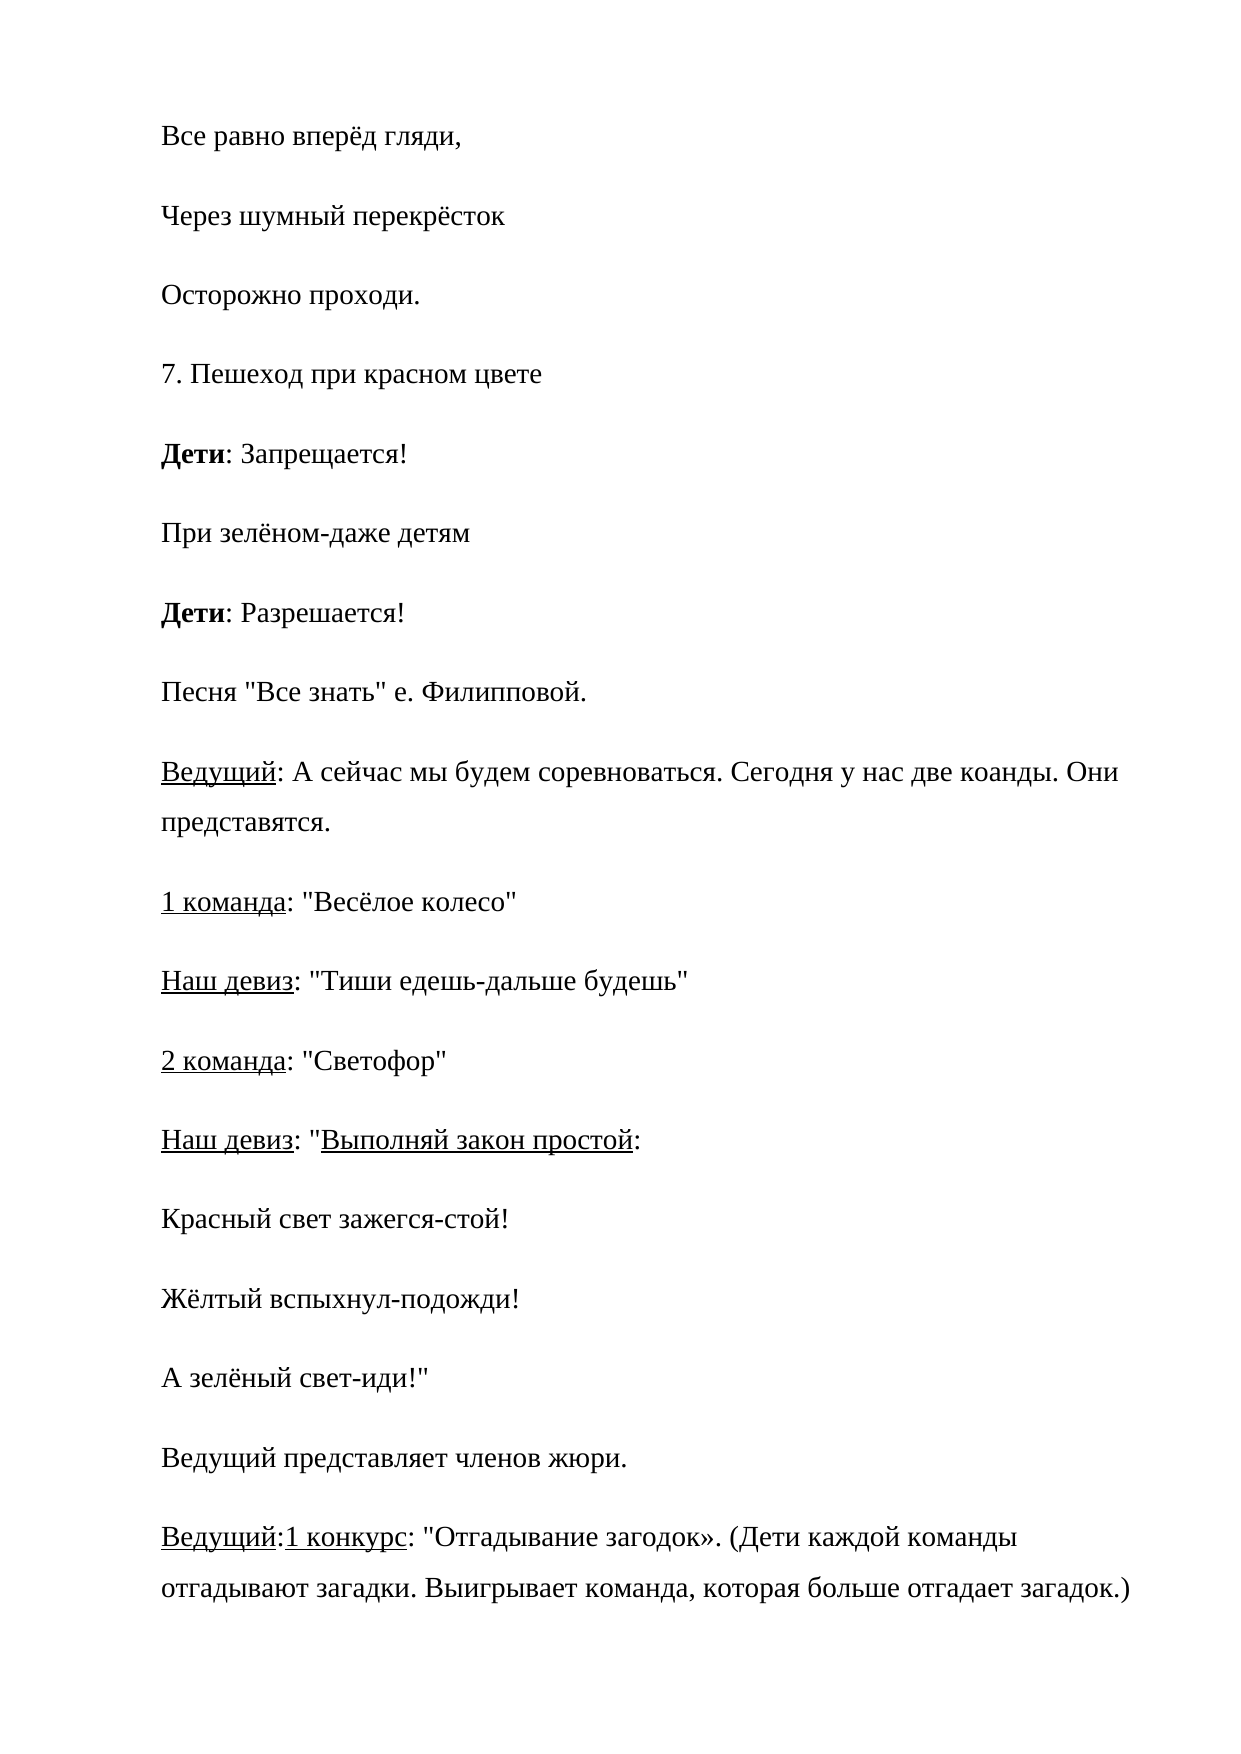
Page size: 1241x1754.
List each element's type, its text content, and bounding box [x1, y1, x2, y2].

text Дети: Запрещается! [161, 436, 1152, 469]
text А зелёный свет-иди!" [161, 1361, 1152, 1394]
text Наш девиз: "Выполняй закон простой: [161, 1122, 1152, 1156]
text Ведущий:1 конкурс: "Отгадывание загодок». (Дети каждой команды отгадывают загадки. Выигрывает команда, которая больше отгадает загадок.) [161, 1519, 1152, 1603]
text Жёлтый вспыхнул-подожди! [161, 1281, 1152, 1315]
text Песня "Все знать" е. Филипповой. [161, 674, 1152, 708]
text 7. Пешеход при красном цвете [161, 357, 1152, 390]
text Через шумный перекрёсток [161, 198, 1152, 231]
text 1 команда: "Весёлое колесо" [161, 884, 1152, 917]
text Ведущий представляет членов жюри. [161, 1440, 1152, 1474]
text Красный свет зажегся-стой! [161, 1202, 1152, 1235]
text Наш девиз: "Тиши едешь-дальше будешь" [161, 963, 1152, 997]
text При зелёном-даже детям [161, 516, 1152, 549]
text Ведущий: А сейчас мы будем соревноваться. Сегодня у нас две коанды. Они представятся. [161, 754, 1152, 838]
text Осторожно проходи. [161, 277, 1152, 311]
text 2 команда: "Светофор" [161, 1043, 1152, 1076]
text Все равно вперёд гляди, [161, 118, 1152, 152]
text Дети: Разрешается! [161, 595, 1152, 628]
